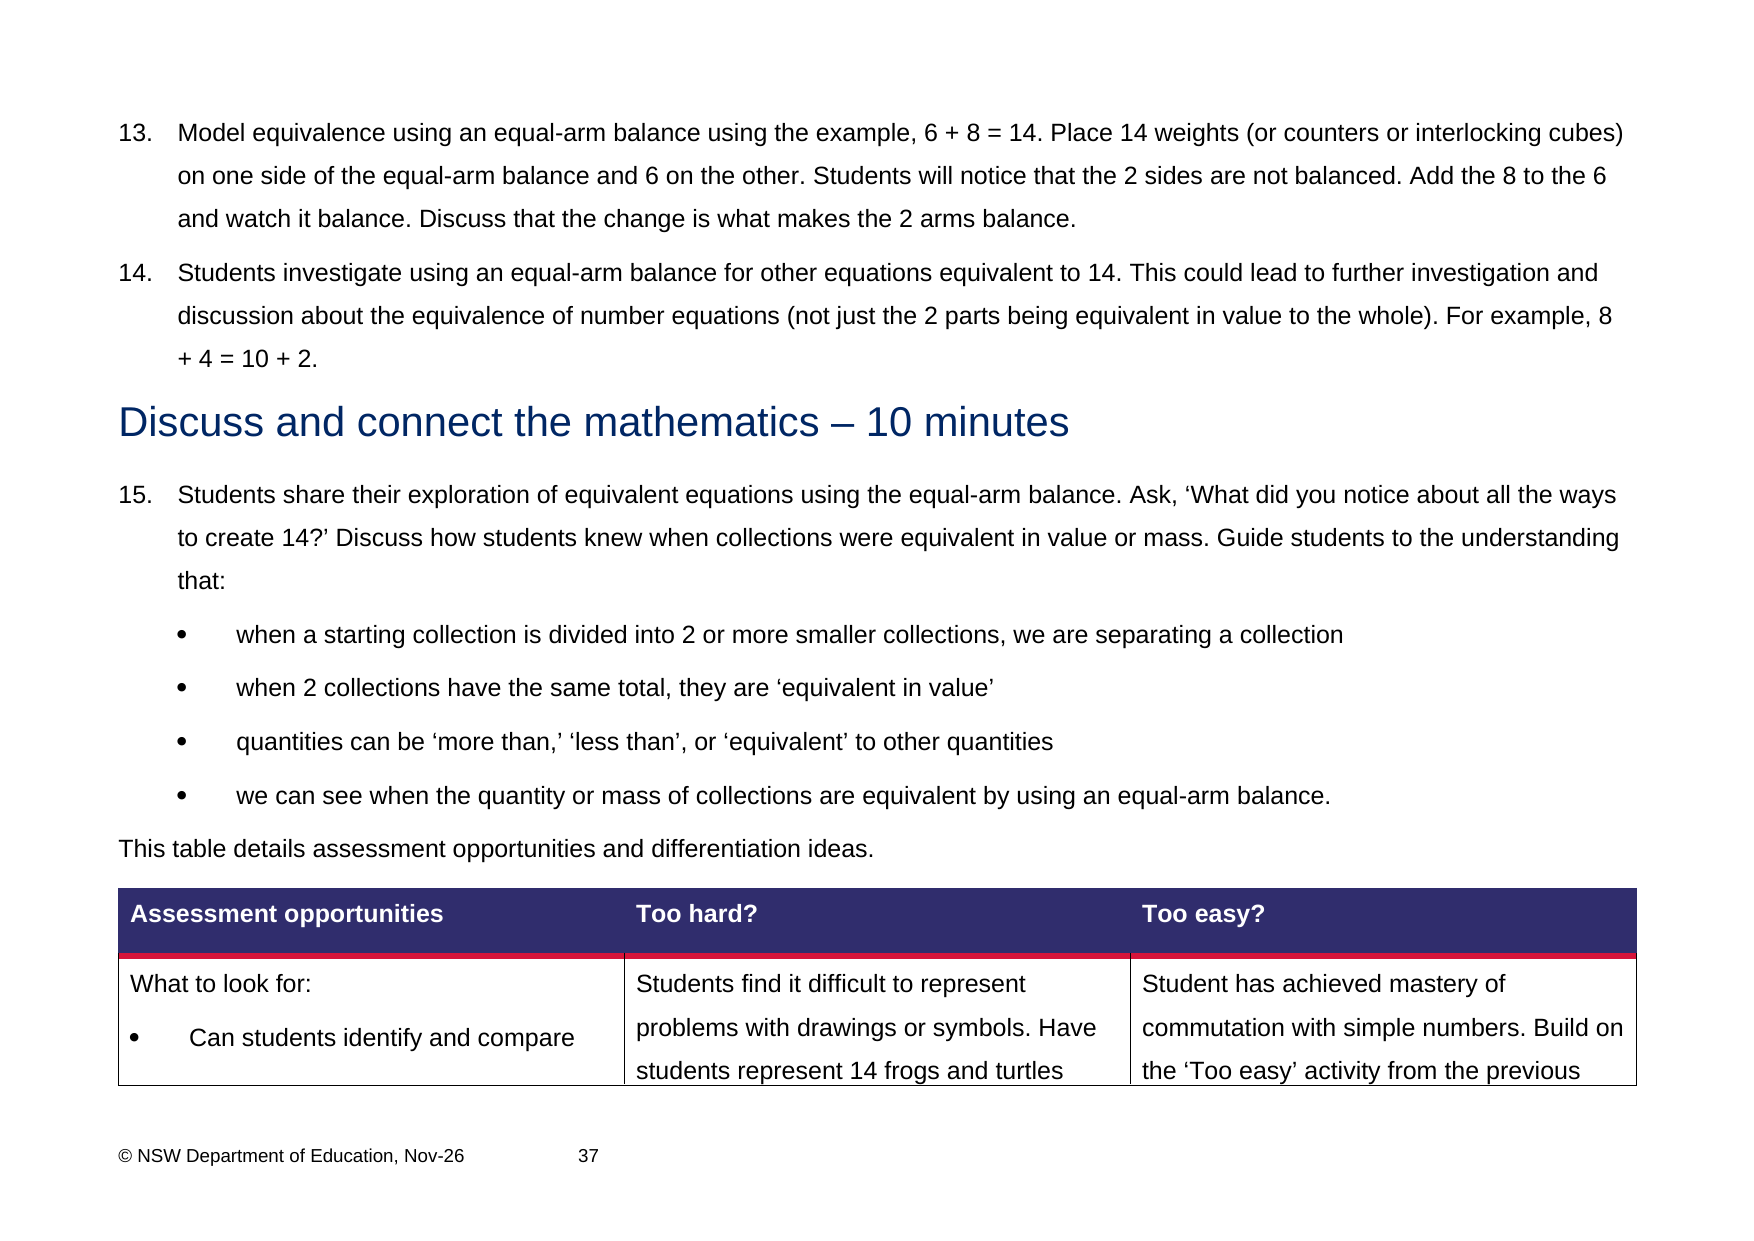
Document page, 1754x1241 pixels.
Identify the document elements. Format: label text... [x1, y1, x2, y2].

list quantities can be ‘more than,’ ‘less than’, or ‘equivalent’ to other quantities [177, 727, 1636, 756]
text This table details assessment opportunities and differentiation ideas. [118, 834, 1636, 863]
table_header Too hard? [625, 889, 1130, 953]
list Students share their exploration of equivalent equations using the equal-arm balance. Ask, ‘What did you notice about all the ways to create 14?’ Discuss how students knew when collections were equivalent in value or mass. Guide students to the understanding that: [118, 480, 1636, 595]
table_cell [119, 959, 624, 1084]
list Model equivalence using an equal-arm balance using the example, 6 + 8 = 14. Place 14 weights (or counters or interlocking cubes) on one side of the equal-arm balance and 6 on the other. Students will notice that the 2 sides are not balanced. Add the 8 to the 6 and watch it balance. Discuss that the change is what makes the 2 arms balance. [118, 118, 1636, 233]
list when 2 collections have the same total, they are ‘equivalent in value’ [177, 673, 1636, 702]
list when a starting collection is divided into 2 or more smaller collections, we are separating a collection [177, 620, 1636, 649]
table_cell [625, 959, 1130, 1084]
subtitle Discuss and connect the mathematics – 10 minutes [118, 398, 1636, 446]
list we can see when the quantity or mass of collections are equivalent by using an equal-arm balance. [177, 781, 1636, 809]
table_header Assessment opportunities [119, 889, 624, 953]
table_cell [1131, 959, 1636, 1084]
list Students investigate using an equal-arm balance for other equations equivalent to 14. This could lead to further investigation and discussion about the equivalence of number equations (not just the 2 parts being equivalent in value to the whole). For example, 8 + 4 = 10 + 2. [118, 258, 1636, 373]
table_header Too easy? [1131, 889, 1636, 953]
